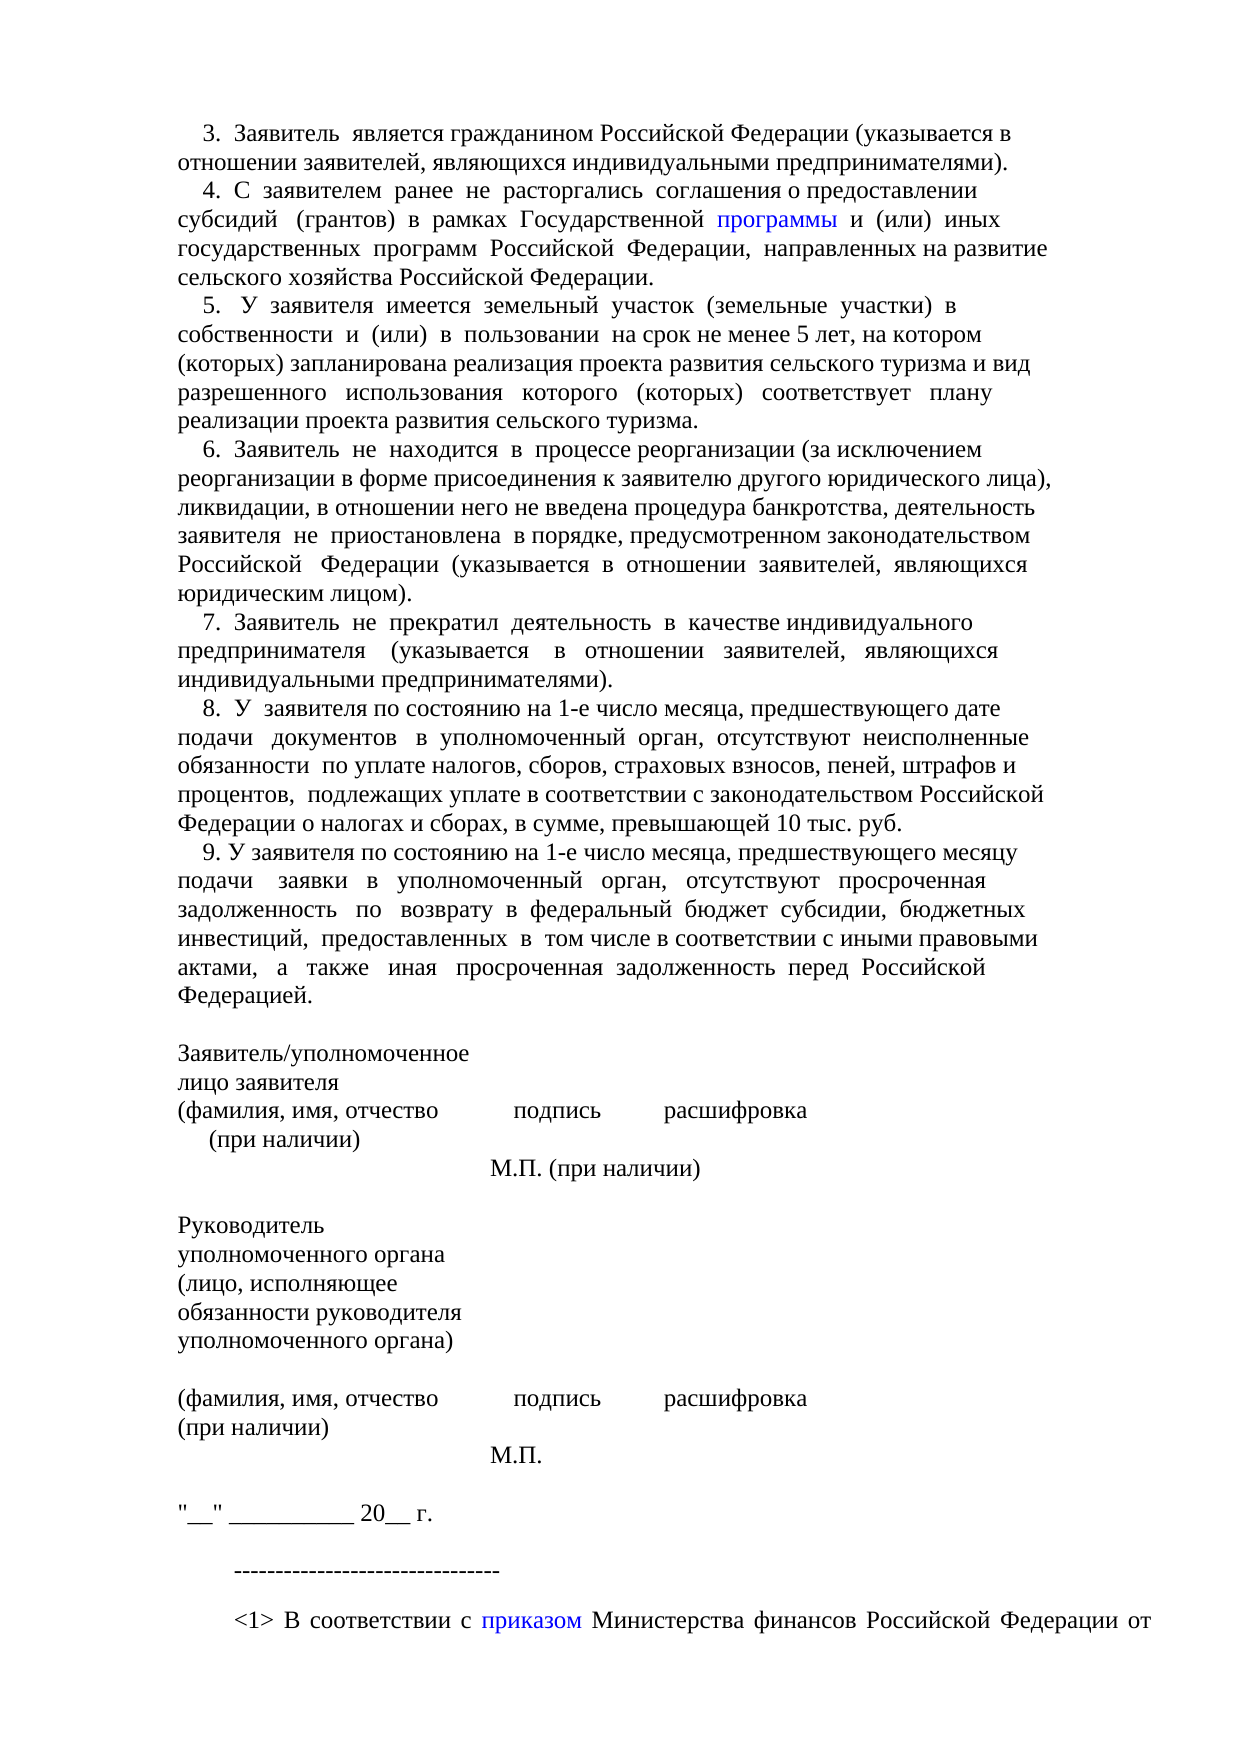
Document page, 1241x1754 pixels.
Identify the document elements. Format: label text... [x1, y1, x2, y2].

text 4. С заявителем ранее не расторгались соглашения о предоставлении [177, 176, 1152, 204]
text уполномоченного органа) [177, 1326, 1152, 1354]
text государственных программ Российской Федерации, направленных на развитие [177, 233, 1152, 262]
text обязанности руководителя [177, 1297, 1152, 1326]
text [177, 1605, 1152, 1634]
text задолженность по возврату в федеральный бюджет субсидии, бюджетных [177, 894, 1152, 923]
text Российской Федерации (указывается в отношении заявителей, являющихся [177, 549, 1152, 578]
text 6. Заявитель не находится в процессе реорганизации (за исключением [177, 434, 1152, 463]
text М.П. [177, 1441, 1152, 1469]
text 7. Заявитель не прекратил деятельность в качестве индивидуального [177, 607, 1152, 636]
text юридическим лицом). [177, 578, 1152, 607]
text (при наличии) [177, 1124, 1152, 1153]
text собственности и (или) в пользовании на срок не менее 5 лет, на котором [177, 319, 1152, 348]
text подачи заявки в уполномоченный орган, отсутствуют просроченная [177, 866, 1152, 894]
text актами, а также иная просроченная задолженность перед Российской [177, 952, 1152, 981]
text 8. У заявителя по состоянию на 1-е число месяца, предшествующего дате [177, 693, 1152, 722]
text сельского хозяйства Российской Федерации. [177, 262, 1152, 291]
text 5. У заявителя имеется земельный участок (земельные участки) в [177, 291, 1152, 319]
text обязанности по уплате налогов, сборов, страховых взносов, пеней, штрафов и [177, 751, 1152, 779]
text 3. Заявитель является гражданином Российской Федерации (указывается в [177, 118, 1152, 147]
text (фамилия, имя, отчество подпись расшифровка [177, 1383, 1152, 1412]
text лицо заявителя [177, 1067, 1152, 1096]
text "__" __________ 20__ г. [177, 1498, 1152, 1527]
text заявителя не приостановлена в порядке, предусмотренном законодательством [177, 521, 1152, 549]
text 9. У заявителя по состоянию на 1-е число месяца, предшествующего месяцу [177, 837, 1152, 866]
text М.П. (при наличии) [177, 1153, 1152, 1182]
text субсидий (грантов) в рамках Государственной программы и (или) иных [177, 204, 1152, 233]
text подачи документов в уполномоченный орган, отсутствуют неисполненные [177, 722, 1152, 751]
text реорганизации в форме присоединения к заявителю другого юридического лица), [177, 463, 1152, 492]
text уполномоченного органа [177, 1239, 1152, 1268]
text ликвидации, в отношении него не введена процедура банкротства, деятельность [177, 492, 1152, 521]
text реализации проекта развития сельского туризма. [177, 406, 1152, 434]
text Федерацией. [177, 981, 1152, 1009]
text Заявитель/уполномоченное [177, 1038, 1152, 1067]
text предпринимателя (указывается в отношении заявителей, являющихся [177, 636, 1152, 664]
text отношении заявителей, являющихся индивидуальными предпринимателями). [177, 147, 1152, 176]
text (лицо, исполняющее [177, 1268, 1152, 1297]
text инвестиций, предоставленных в том числе в соответствии с иными правовыми [177, 923, 1152, 952]
text (фамилия, имя, отчество подпись расшифровка [177, 1096, 1152, 1124]
text (которых) запланирована реализация проекта развития сельского туризма и вид [177, 348, 1152, 377]
text Федерации о налогах и сборах, в сумме, превышающей 10 тыс. руб. [177, 808, 1152, 837]
text Руководитель [177, 1211, 1152, 1239]
text разрешенного использования которого (которых) соответствует плану [177, 377, 1152, 406]
text процентов, подлежащих уплате в соответствии с законодательством Российской [177, 779, 1152, 808]
text (при наличии) [177, 1412, 1152, 1441]
text индивидуальными предпринимателями). [177, 664, 1152, 693]
text -------------------------------- [177, 1556, 1152, 1584]
